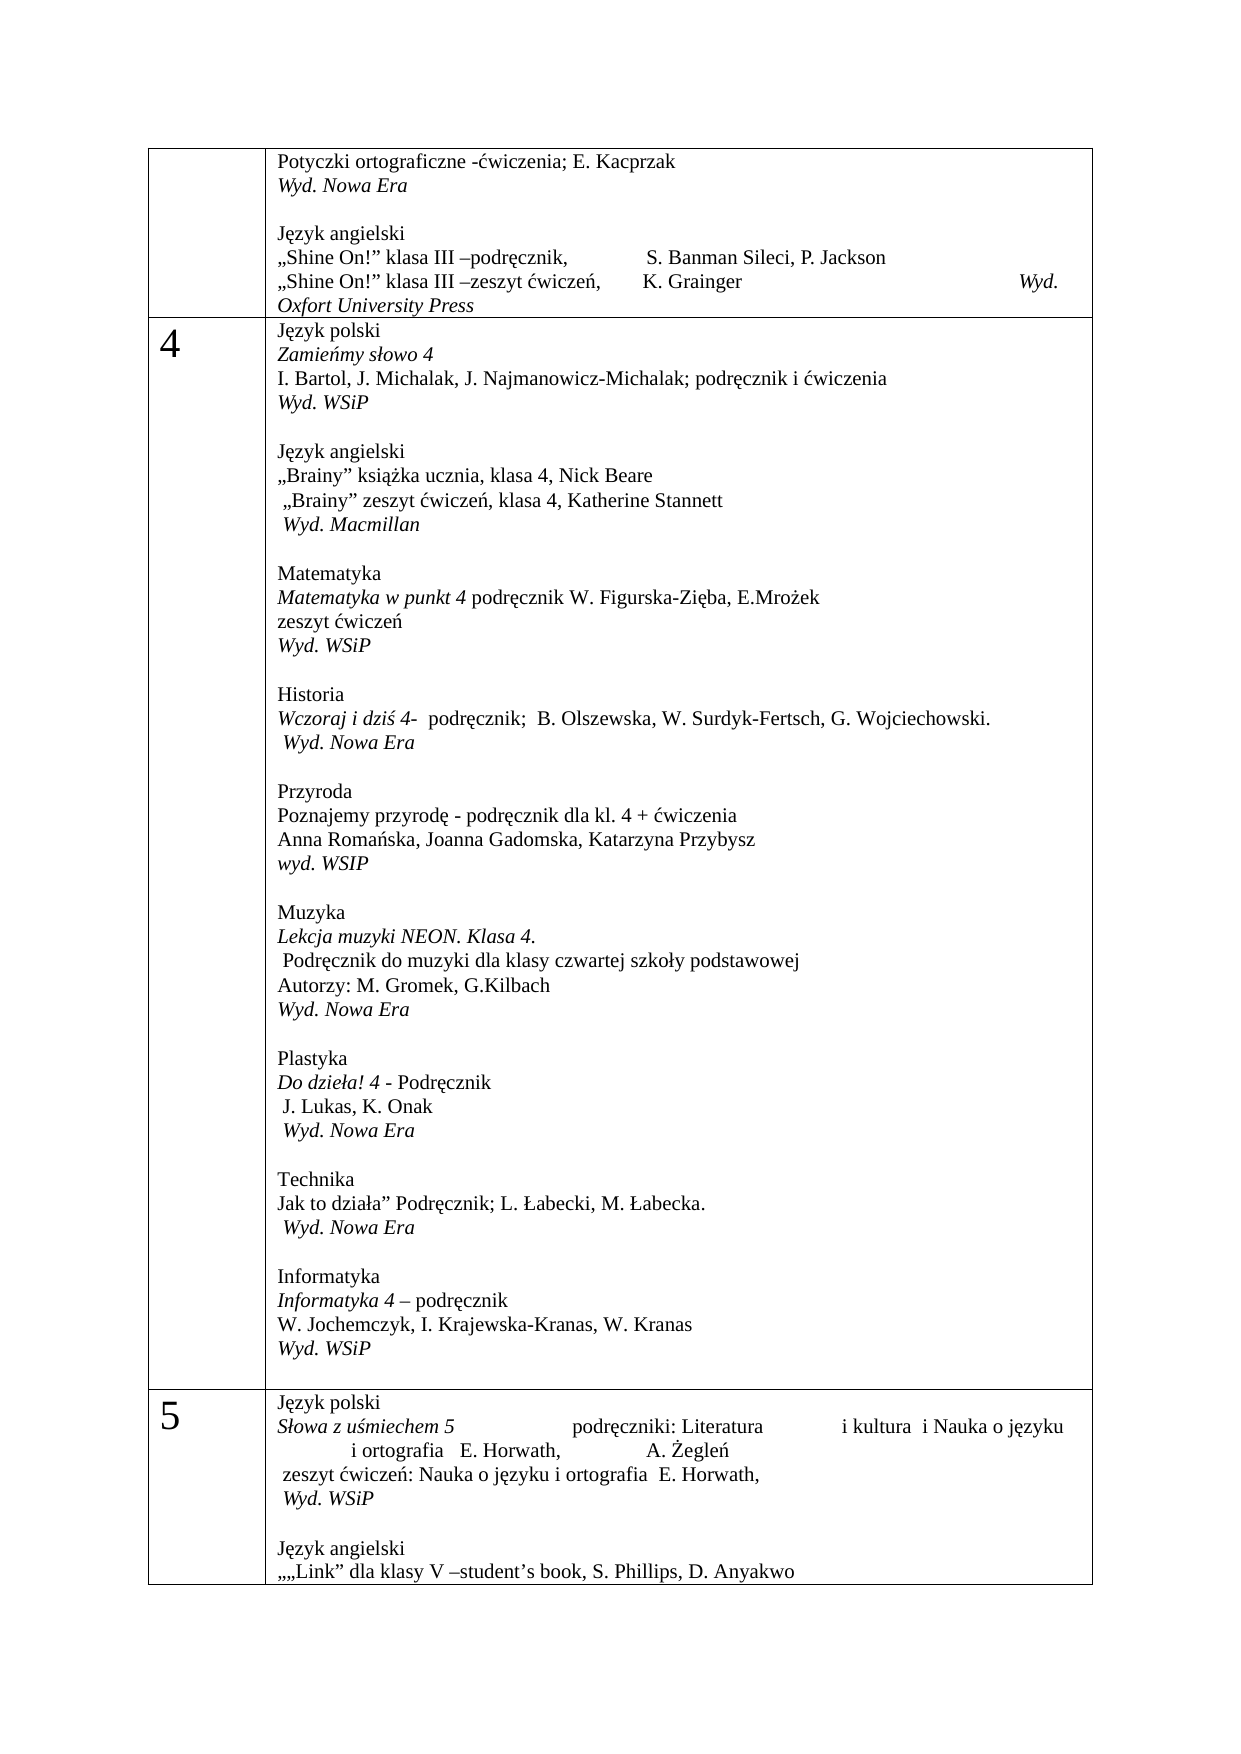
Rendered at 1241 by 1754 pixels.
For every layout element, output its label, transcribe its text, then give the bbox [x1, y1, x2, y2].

table_cell 4 [149, 318, 265, 1389]
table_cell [266, 149, 1092, 317]
table_cell Język polski Zamieńmy słowo 4 I. Bartol, J. Michalak, J. Najmanowicz-Michalak; podręcznik i ćwiczenia Wyd. WSiP Język angielski „Brainy” książka ucznia, klasa 4, Nick Beare „Brainy” zeszyt ćwiczeń, klasa 4, Katherine Stannett Wyd. Macmillan Matematyka Matematyka w punkt 4 podręcznik W. Figurska-Zięba, E.Mrożek zeszyt ćwiczeń Wyd. WSiP Historia Wczoraj i dziś 4- podręcznik; B. Olszewska, W. Surdyk-Fertsch, G. Wojciechowski. Wyd. Nowa Era Przyroda Poznajemy przyrodę - podręcznik dla kl. 4 + ćwiczenia Anna Romańska, Joanna Gadomska, Katarzyna Przybysz wyd. WSIP Muzyka Lekcja muzyki NEON. Klasa 4. Podręcznik do muzyki dla klasy czwartej szkoły podstawowej Autorzy: M. Gromek, G.Kilbach Wyd. Nowa Era Plastyka Do dzieła! 4 - Podręcznik J. Lukas, K. Onak Wyd. Nowa Era Technika Jak to działa” Podręcznik; L. Łabecki, M. Łabecka. Wyd. Nowa Era Informatyka Informatyka 4 – podręcznik W. Jochemczyk, I. Krajewska-Kranas, W. Kranas Wyd. WSiP [266, 318, 1092, 1389]
table_cell 5 [149, 1390, 265, 1583]
table_cell 3 [149, 149, 265, 317]
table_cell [266, 1390, 1092, 1583]
